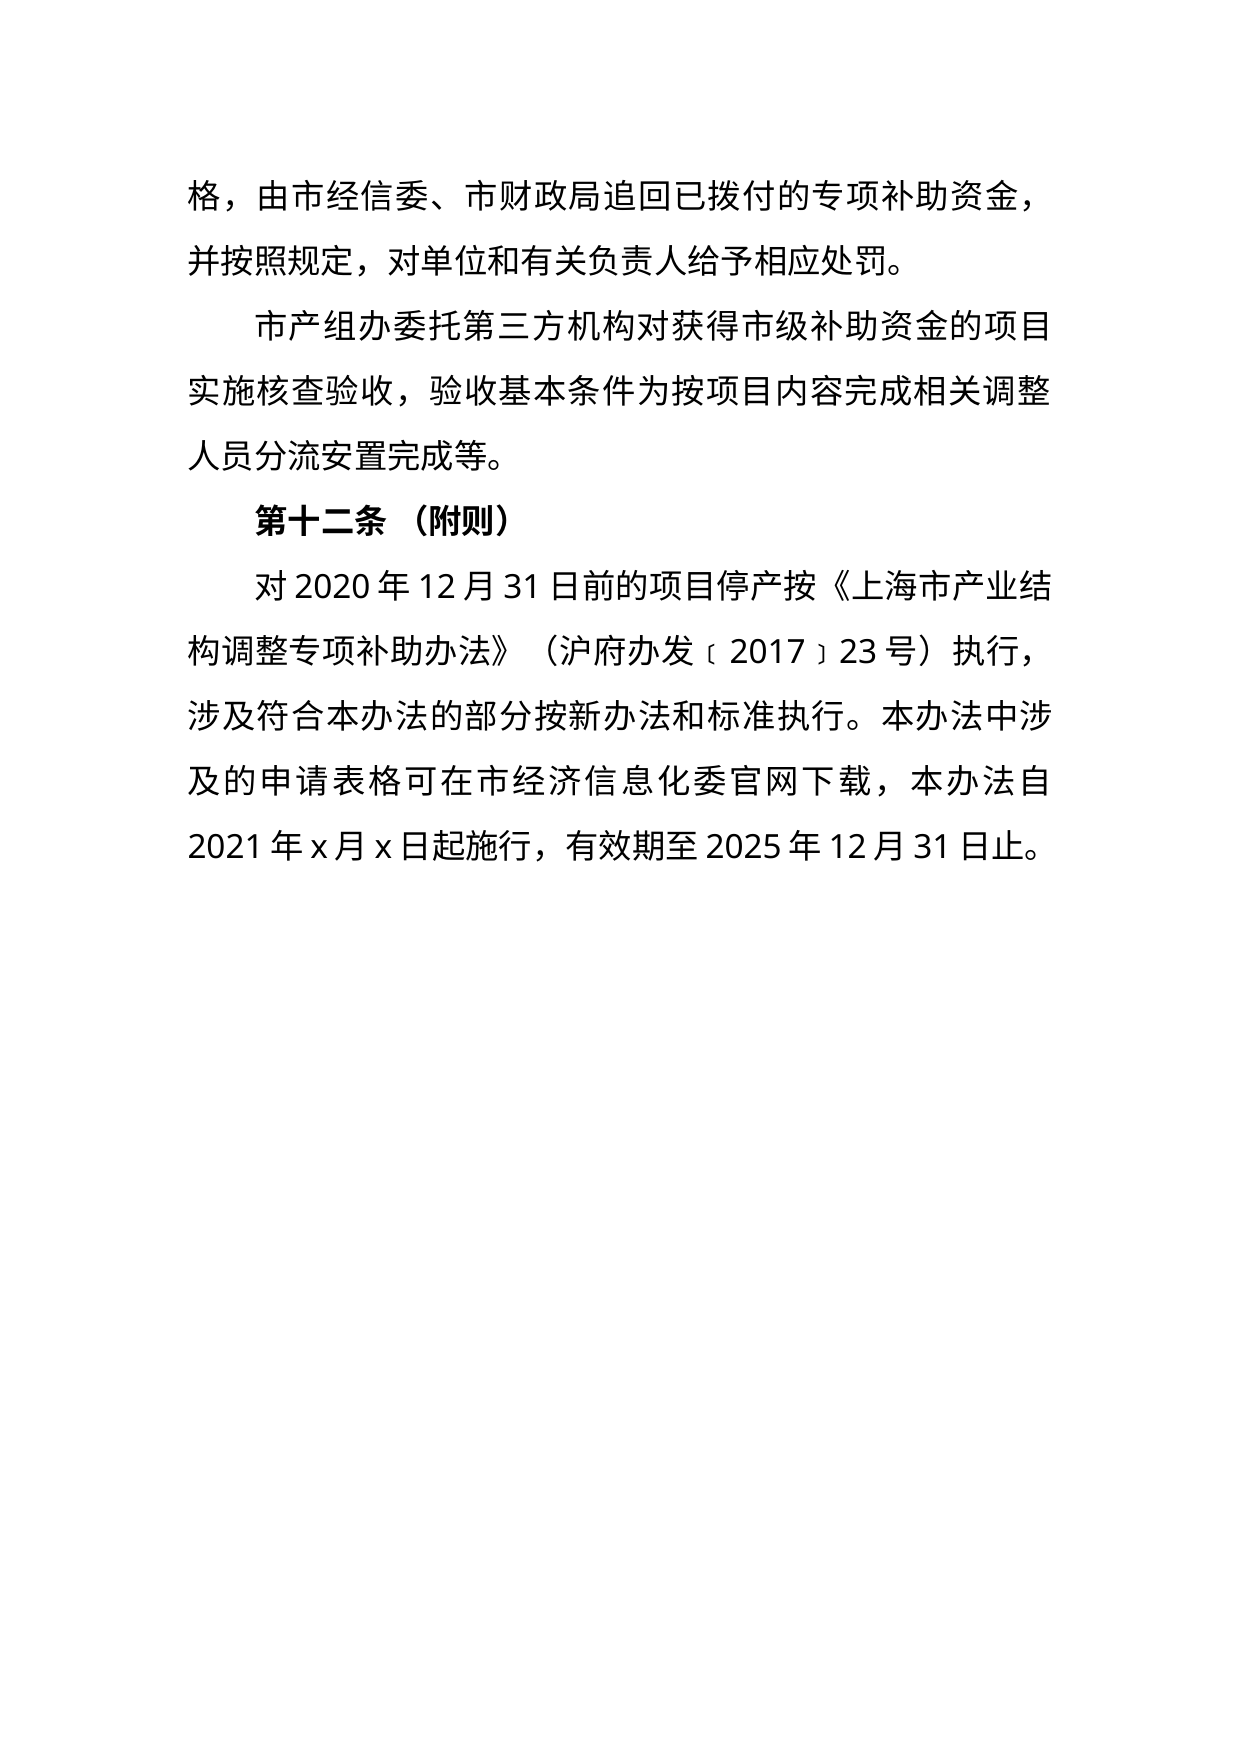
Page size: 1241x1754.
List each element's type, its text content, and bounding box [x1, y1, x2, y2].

text 对2020年12月31日前的项目停产按《上海市产业结构调整专项补助办法》（沪府办发﹝2017﹞23号）执行，涉及符合本办法的部分按新办法和标准执行。本办法中涉及的申请表格可在市经济信息化委官网下载，本办法自2021年x月x日起施行，有效期至2025年12月31日止。 [187, 552, 1053, 877]
text 第十二条 （附则） [187, 487, 1053, 552]
text 市产组办委托第三方机构对获得市级补助资金的项目实施核查验收，验收基本条件为按项目内容完成相关调整、人员分流安置完成等。 [187, 292, 1053, 487]
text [187, 162, 1053, 292]
